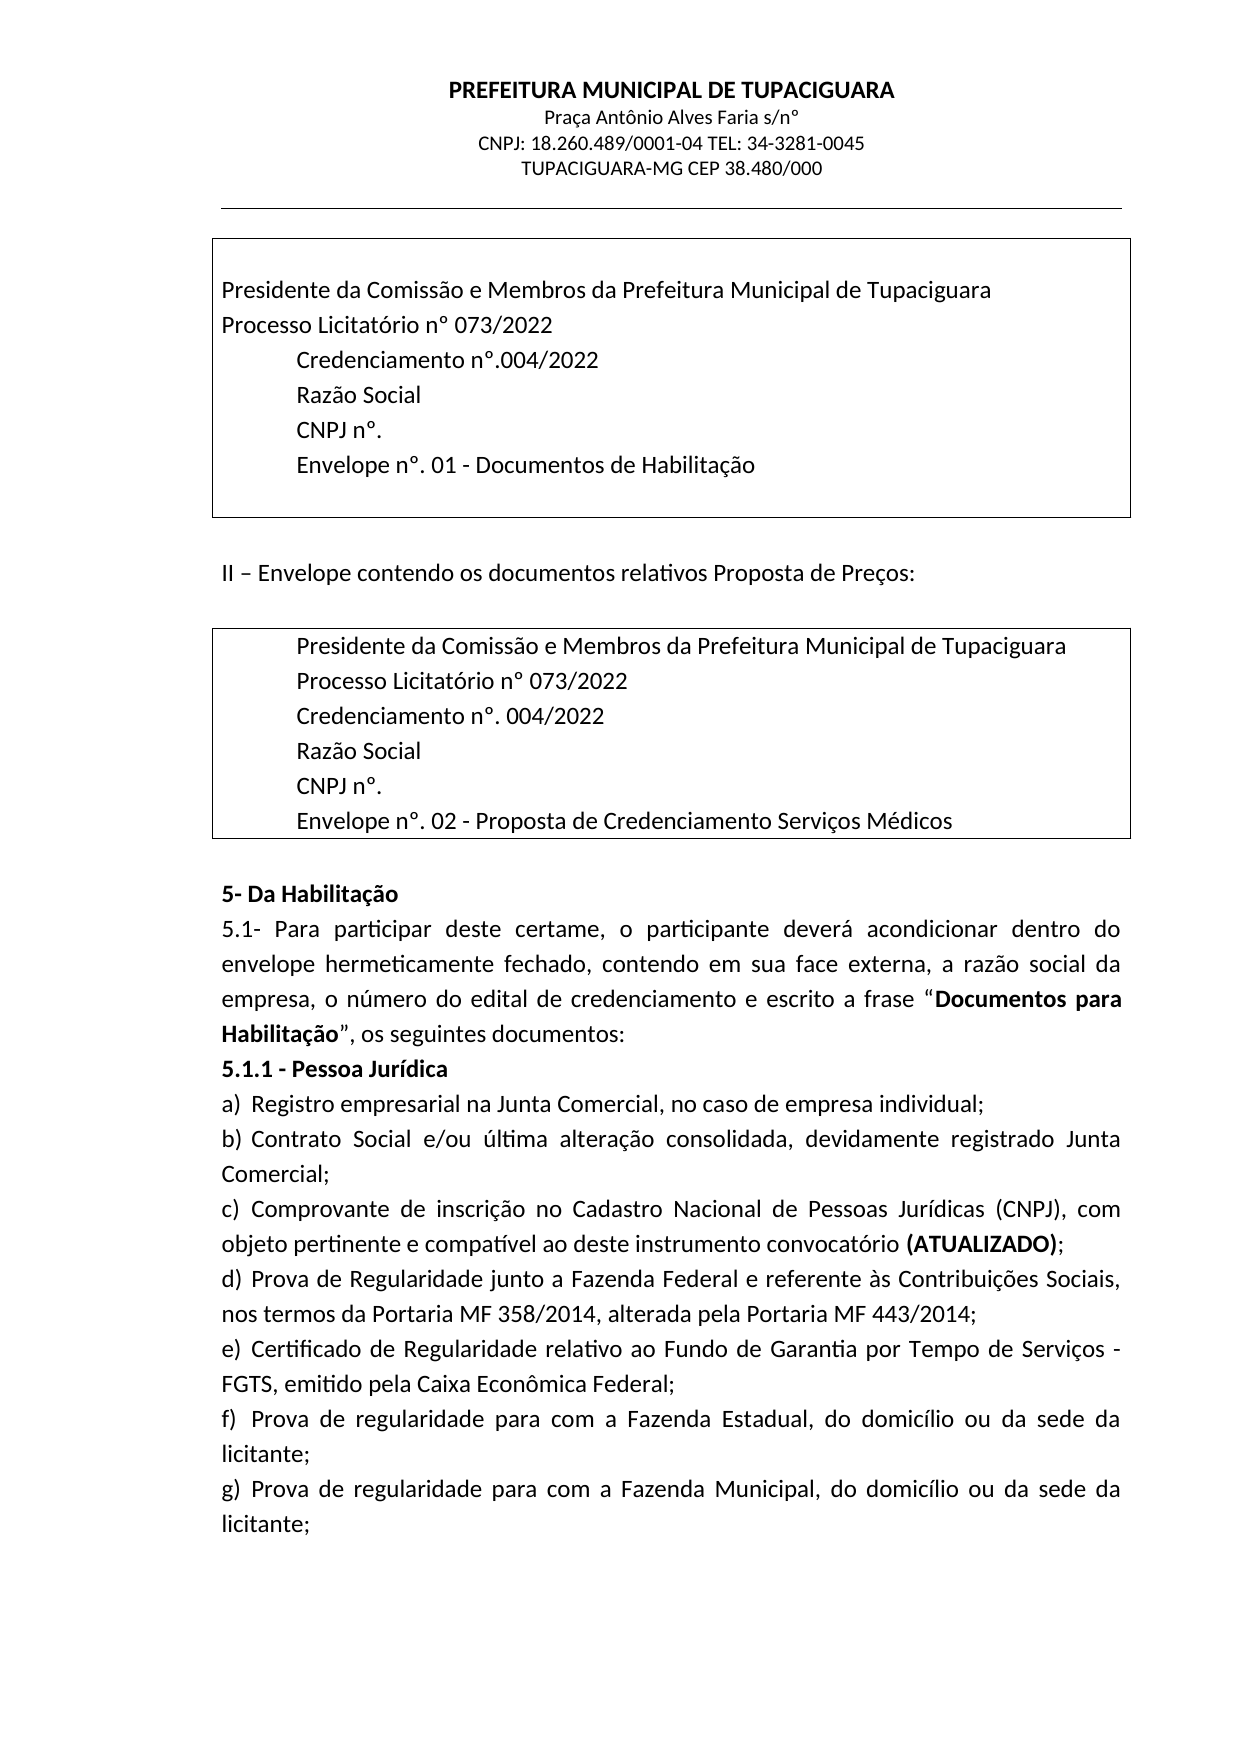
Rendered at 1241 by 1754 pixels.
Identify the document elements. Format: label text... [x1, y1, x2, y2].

list Contrato Social e/ou última alteração consolidada, devidamente registrado Junta Comercial; [221, 1124, 1122, 1189]
text II – Envelope contendo os documentos relativos Proposta de Preços: [221, 557, 1122, 588]
text Presidente da Comissão e Membros da Prefeitura Municipal de Tupaciguara [213, 271, 1130, 305]
text Razão Social [213, 732, 1130, 766]
text Presidente da Comissão e Membros da Prefeitura Municipal de Tupaciguara [213, 629, 1130, 661]
text Credenciamento nº. 004/2022 [213, 697, 1130, 731]
list Comprovante de inscrição no Cadastro Nacional de Pessoas Jurídicas (CNPJ), com objeto pertinente e compatível ao deste instrumento convocatório (ATUALIZADO); [221, 1194, 1122, 1259]
text CNPJ nº. [213, 767, 1130, 801]
list Prova de Regularidade junto a Fazenda Federal e referente às Contribuições Sociais, nos termos da Portaria MF 358/2014, alterada pela Portaria MF 443/2014; [221, 1264, 1122, 1329]
text 5.1.1 - Pessoa Jurídica [221, 1054, 1122, 1084]
list Prova de regularidade para com a Fazenda Estadual, do domicílio ou da sede da licitante; [221, 1404, 1122, 1469]
text Processo Licitatório nº 073/2022 [213, 306, 1130, 340]
list Certificado de Regularidade relativo ao Fundo de Garantia por Tempo de Serviços - FGTS, emitido pela Caixa Econômica Federal; [221, 1334, 1122, 1399]
text Processo Licitatório nº 073/2022 [213, 662, 1130, 696]
list Prova de regularidade para com a Fazenda Municipal, do domicílio ou da sede da licitante; [221, 1474, 1122, 1539]
text Credenciamento nº.004/2022 [213, 341, 1130, 375]
text 5- Da Habilitação [221, 879, 1122, 909]
text CNPJ nº. [213, 411, 1130, 445]
list Registro empresarial na Junta Comercial, no caso de empresa individual; [221, 1089, 1122, 1119]
text 5.1- Para participar deste certame, o participante deverá acondicionar dentro do envelope hermeticamente fechado, contendo em sua face externa, a razão social da empresa, o número do edital de credenciamento e escrito a frase “Documentos para Habilitação”, os seguintes documentos: [221, 914, 1122, 1049]
text Razão Social [213, 376, 1130, 410]
text Envelope nº. 02 - Proposta de Credenciamento Serviços Médicos [213, 802, 1130, 838]
text Envelope nº. 01 - Documentos de Habilitação [213, 446, 1130, 480]
